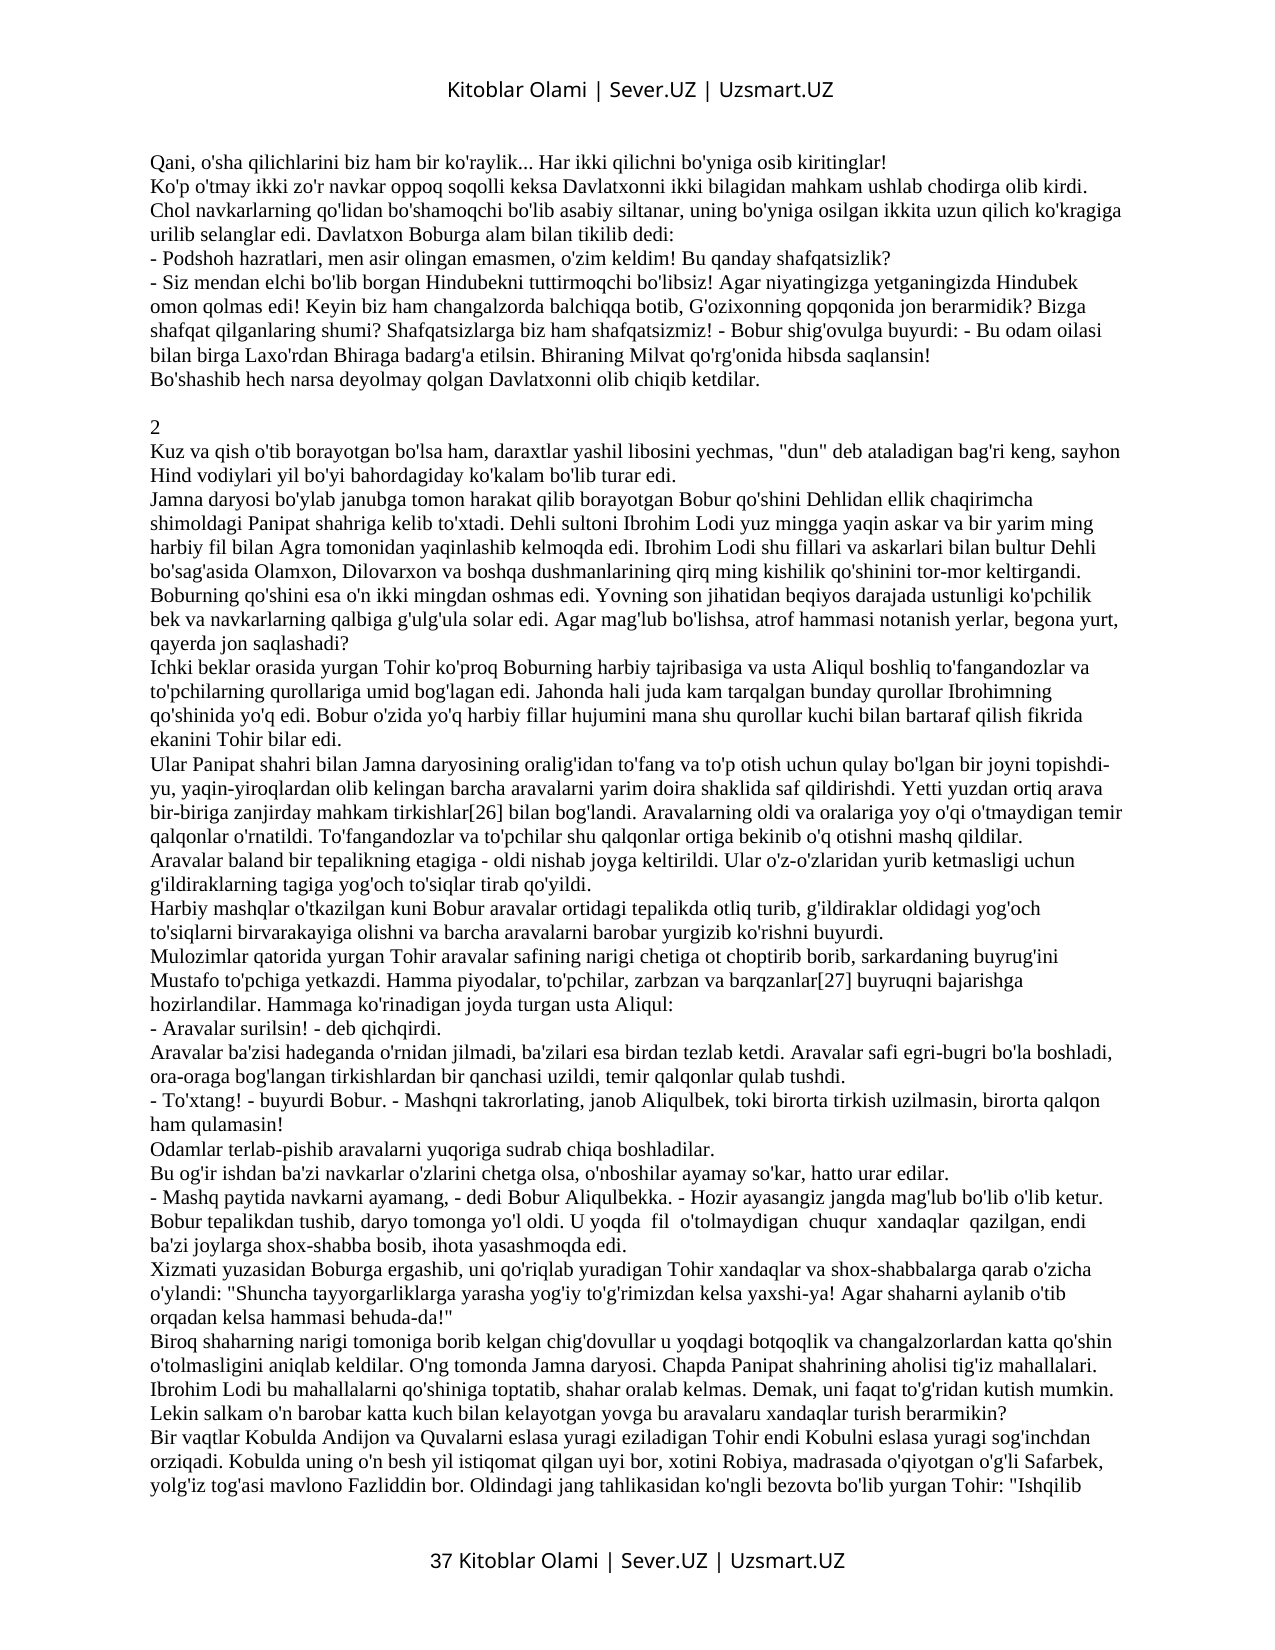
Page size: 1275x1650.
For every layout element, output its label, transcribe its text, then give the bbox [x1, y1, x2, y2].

text Ular Panipat shahri bilan Jamna daryosining oralig'idan to'fang va to'p otish uchun qulay bo'lgan bir joyni topishdi-yu, yaqin-yiroqlardan olib kelingan barcha aravalarni yarim doira shaklida saf qildirishdi. Yetti yuzdan ortiq arava bir-biriga zanjirday mahkam tirkishlar[26] bilan bog'landi. Aravalarning oldi va oralariga yoy o'qi o'tmaydigan temir qalqonlar o'rnatildi. To'fangandozlar va to'pchilar shu qalqonlar ortiga bekinib o'q otishni mashq qildilar. [150, 751, 1125, 848]
text Aravalar baland bir tepalikning etagiga - oldi nishab joyga keltirildi. Ular o'z-o'zlaridan yurib ketmasligi uchun g'ildiraklarning tagiga yog'och to'siqlar tirab qo'yildi. [150, 848, 1125, 896]
text Bo'shashib hech narsa deyolmay qolgan Davlatxonni olib chiqib ketdilar. [150, 367, 1125, 391]
text Odamlar terlab-pishib aravalarni yuqoriga sudrab chiqa boshladilar. [150, 1136, 1125, 1161]
text - Siz mendan elchi bo'lib borgan Hindubekni tuttirmoqchi bo'libsiz! Agar niyatingizga yetganingizda Hindubek omon qolmas edi! Keyin biz ham changalzorda balchiqqa botib, G'ozixonning qopqonida jon berarmidik? Bizga shafqat qilganlaring shumi? Shafqatsizlarga biz ham shafqatsizmiz! - Bobur shig'ovulga buyurdi: - Bu odam oilasi bilan birga Laxo'rdan Bhiraga badarg'a etilsin. Bhiraning Milvat qo'rg'onida hibsda saqlansin! [150, 270, 1125, 367]
text Biroq shaharning narigi tomoniga borib kelgan chig'dovullar u yoqdagi botqoqlik va changalzorlardan katta qo'shin o'tolmasligini aniqlab keldilar. O'ng tomonda Jamna daryosi. Chapda Panipat shahrining aholisi tig'iz mahallalari. Ibrohim Lodi bu mahallalarni qo'shiniga toptatib, shahar oralab kelmas. Demak, uni faqat to'g'ridan kutish mumkin. Lekin salkam o'n barobar katta kuch bilan kelayotgan yovga bu aravalaru xandaqlar turish berarmikin? [150, 1329, 1125, 1425]
text Aravalar ba'zisi hadeganda o'rnidan jilmadi, ba'zilari esa birdan tezlab ketdi. Aravalar safi egri-bugri bo'la boshladi, ora-oraga bog'langan tirkishlardan bir qanchasi uzildi, temir qalqonlar qulab tushdi. [150, 1040, 1125, 1088]
text - To'xtang! - buyurdi Bobur. - Mashqni takrorlating, janob Aliqulbek, toki birorta tirkish uzilmasin, birorta qalqon ham qulamasin! [150, 1088, 1125, 1136]
text - Podshoh hazratlari, men asir olingan emasmen, o'zim keldim! Bu qanday shafqatsizlik? [150, 246, 1125, 270]
text Bobur tepalikdan tushib, daryo tomonga yo'l oldi. U yoqda fil o'tolmaydigan chuqur xandaqlar qazilgan, endi ba'zi joylarga shox-shabba bosib, ihota yasashmoqda edi. [150, 1209, 1125, 1257]
text 2 [150, 414, 1125, 439]
text - Aravalar surilsin! - deb qichqirdi. [150, 1016, 1125, 1040]
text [150, 1425, 1125, 1497]
text Harbiy mashqlar o'tkazilgan kuni Bobur aravalar ortidagi tepalikda otliq turib, g'ildiraklar oldidagi yog'och to'siqlarni birvarakayiga olishni va barcha aravalarni barobar yurgizib ko'rishni buyurdi. [150, 896, 1125, 944]
text Ko'p o'tmay ikki zo'r navkar oppoq soqolli keksa Davlatxonni ikki bilagidan mahkam ushlab chodirga olib kirdi. Chol navkarlarning qo'lidan bo'shamoqchi bo'lib asabiy siltanar, uning bo'yniga osilgan ikkita uzun qilich ko'kragiga urilib selanglar edi. Davlatxon Boburga alam bilan tikilib dedi: [150, 174, 1125, 246]
text Jamna daryosi bo'ylab janubga tomon harakat qilib borayotgan Bobur qo'shini Dehlidan ellik chaqirimcha shimoldagi Panipat shahriga kelib to'xtadi. Dehli sultoni Ibrohim Lodi yuz mingga yaqin askar va bir yarim ming harbiy fil bilan Agra tomonidan yaqinlashib kelmoqda edi. Ibrohim Lodi shu fillari va askarlari bilan bultur Dehli bo'sag'asida Olamxon, Dilovarxon va boshqa dushmanlarining qirq ming kishilik qo'shinini tor-mor keltirgandi. Boburning qo'shini esa o'n ikki mingdan oshmas edi. Yovning son jihatidan beqiyos darajada ustunligi ko'pchilik bek va navkarlarning qalbiga g'ulg'ula solar edi. Agar mag'lub bo'lishsa, atrof hammasi notanish yerlar, begona yurt, qayerda jon saqlashadi? [150, 487, 1125, 655]
text Kuz va qish o'tib borayotgan bo'lsa ham, daraxtlar yashil libosini yechmas, "dun" deb ataladigan bag'ri keng, sayhon Hind vodiylari yil bo'yi bahordagiday ko'kalam bo'lib turar edi. [150, 439, 1125, 487]
text Bu og'ir ishdan ba'zi navkarlar o'zlarini chetga olsa, o'nboshilar ayamay so'kar, hatto urar edilar. [150, 1161, 1125, 1184]
text Mulozimlar qatorida yurgan Tohir aravalar safining narigi chetiga ot choptirib borib, sarkardaning buyrug'ini Mustafo to'pchiga yetkazdi. Hamma piyodalar, to'pchilar, zarbzan va barqzanlar[27] buyruqni bajarishga hozirlandilar. Hammaga ko'rinadigan joyda turgan usta Aliqul: [150, 944, 1125, 1016]
text - Mashq paytida navkarni ayamang, - dedi Bobur Aliqulbekka. - Hozir ayasangiz jangda mag'lub bo'lib o'lib ketur. [150, 1184, 1125, 1209]
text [150, 150, 1125, 174]
text Ichki beklar orasida yurgan Tohir ko'proq Boburning harbiy tajribasiga va usta Aliqul boshliq to'fangandozlar va to'pchilarning qurollariga umid bog'lagan edi. Jahonda hali juda kam tarqalgan bunday qurollar Ibrohimning qo'shinida yo'q edi. Bobur o'zida yo'q harbiy fillar hujumini mana shu qurollar kuchi bilan bartaraf qilish fikrida ekanini Tohir bilar edi. [150, 655, 1125, 751]
text Xizmati yuzasidan Boburga ergashib, uni qo'riqlab yuradigan Tohir xandaqlar va shox-shabbalarga qarab o'zicha o'ylandi: "Shuncha tayyorgarliklarga yarasha yog'iy to'g'rimizdan kelsa yaxshi-ya! Agar shaharni aylanib o'tib orqadan kelsa hammasi behuda-da!" [150, 1257, 1125, 1329]
